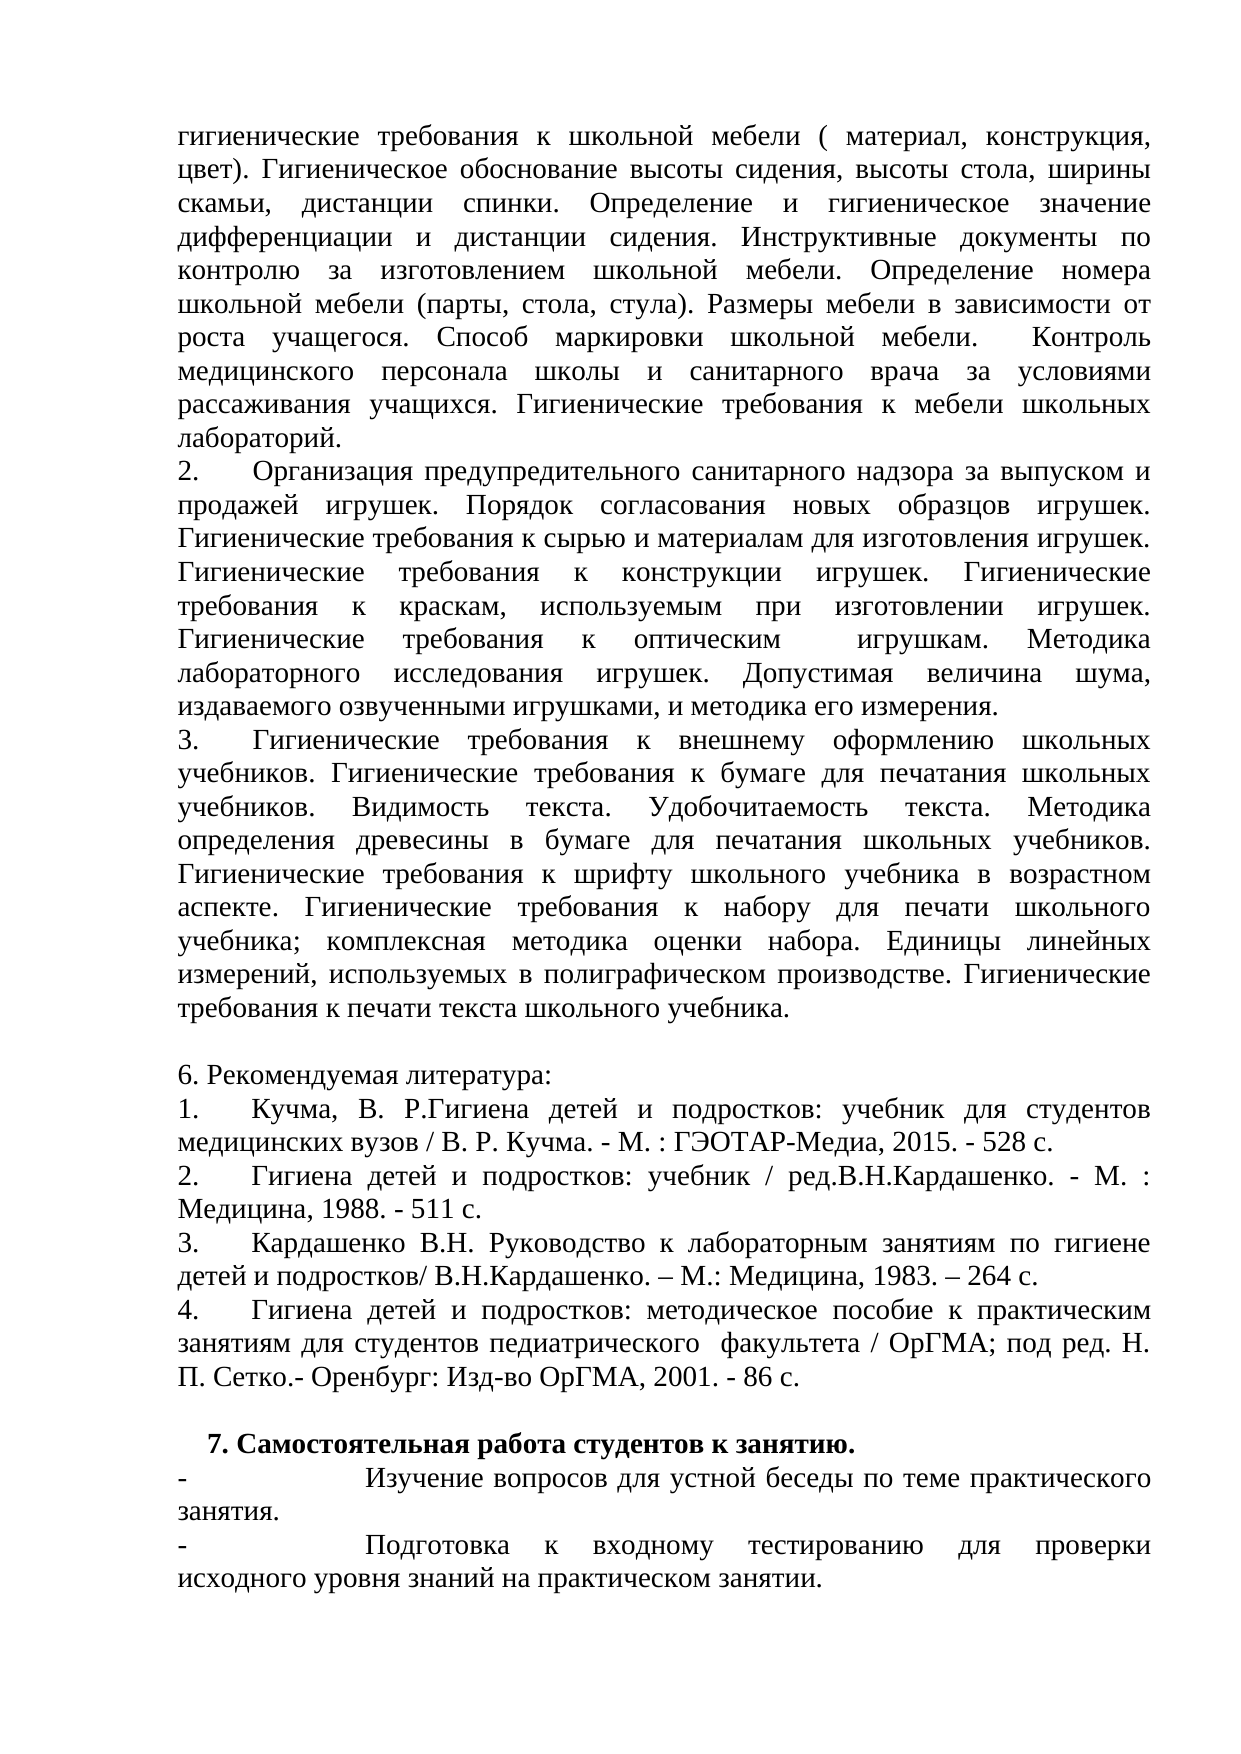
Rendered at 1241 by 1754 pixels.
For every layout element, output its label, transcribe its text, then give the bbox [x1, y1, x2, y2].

list Изучение вопросов для устной беседы по теме практического занятия. [177, 1460, 1152, 1527]
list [177, 118, 1152, 453]
list Гигиена детей и подростков: методическое пособие к практическим занятиям для студентов педиатрического факультета / ОрГМА; под ред. Н. П. Сетко.- Оренбург: Изд-во ОрГМА, 2001. - 86 с. [177, 1292, 1152, 1393]
list Кардашенко В.Н. Руководство к лабораторным занятиям по гигиене детей и подростков/ В.Н.Кардашенко. – М.: Медицина, 1983. – 264 с. [177, 1225, 1152, 1292]
list Кучма, В. Р.Гигиена детей и подростков: учебник для студентов медицинских вузов / В. Р. Кучма. - М. : ГЭОТАР-Медиа, 2015. - 528 с. [177, 1091, 1152, 1158]
list Организация предупредительного санитарного надзора за выпуском и продажей игрушек. Порядок согласования новых образцов игрушек. Гигиенические требования к сырью и материалам для изготовления игрушек. Гигиенические требования к конструкции игрушек. Гигиенические требования к краскам, используемым при изготовлении игрушек. Гигиенические требования к оптическим игрушкам. Методика лабораторного исследования игрушек. Допустимая величина шума, издаваемого озвученными игрушками, и методика его измерения. [177, 453, 1152, 722]
list Гигиена детей и подростков: учебник / ред.В.Н.Кардашенко. - М. : Медицина, 1988. - 511 с. [177, 1158, 1152, 1225]
list Подготовка к входному тестированию для проверки исходного уровня знаний на практическом занятии. [177, 1527, 1152, 1594]
list Гигиенические требования к внешнему оформлению школьных учебников. Гигиенические требования к бумаге для печатания школьных учебников. Видимость текста. Удобочитаемость текста. Методика определения древесины в бумаге для печатания школьных учебников. Гигиенические требования к шрифту школьного учебника в возрастном аспекте. Гигиенические требования к набору для печати школьного учебника; комплексная методика оценки набора. Единицы линейных измерений, используемых в полиграфическом производстве. Гигиенические требования к печати текста школьного учебника. [177, 722, 1152, 1024]
text 7. Самостоятельная работа студентов к занятию. [177, 1426, 1152, 1460]
text 6. Рекомендуемая литература: [177, 1057, 1152, 1091]
